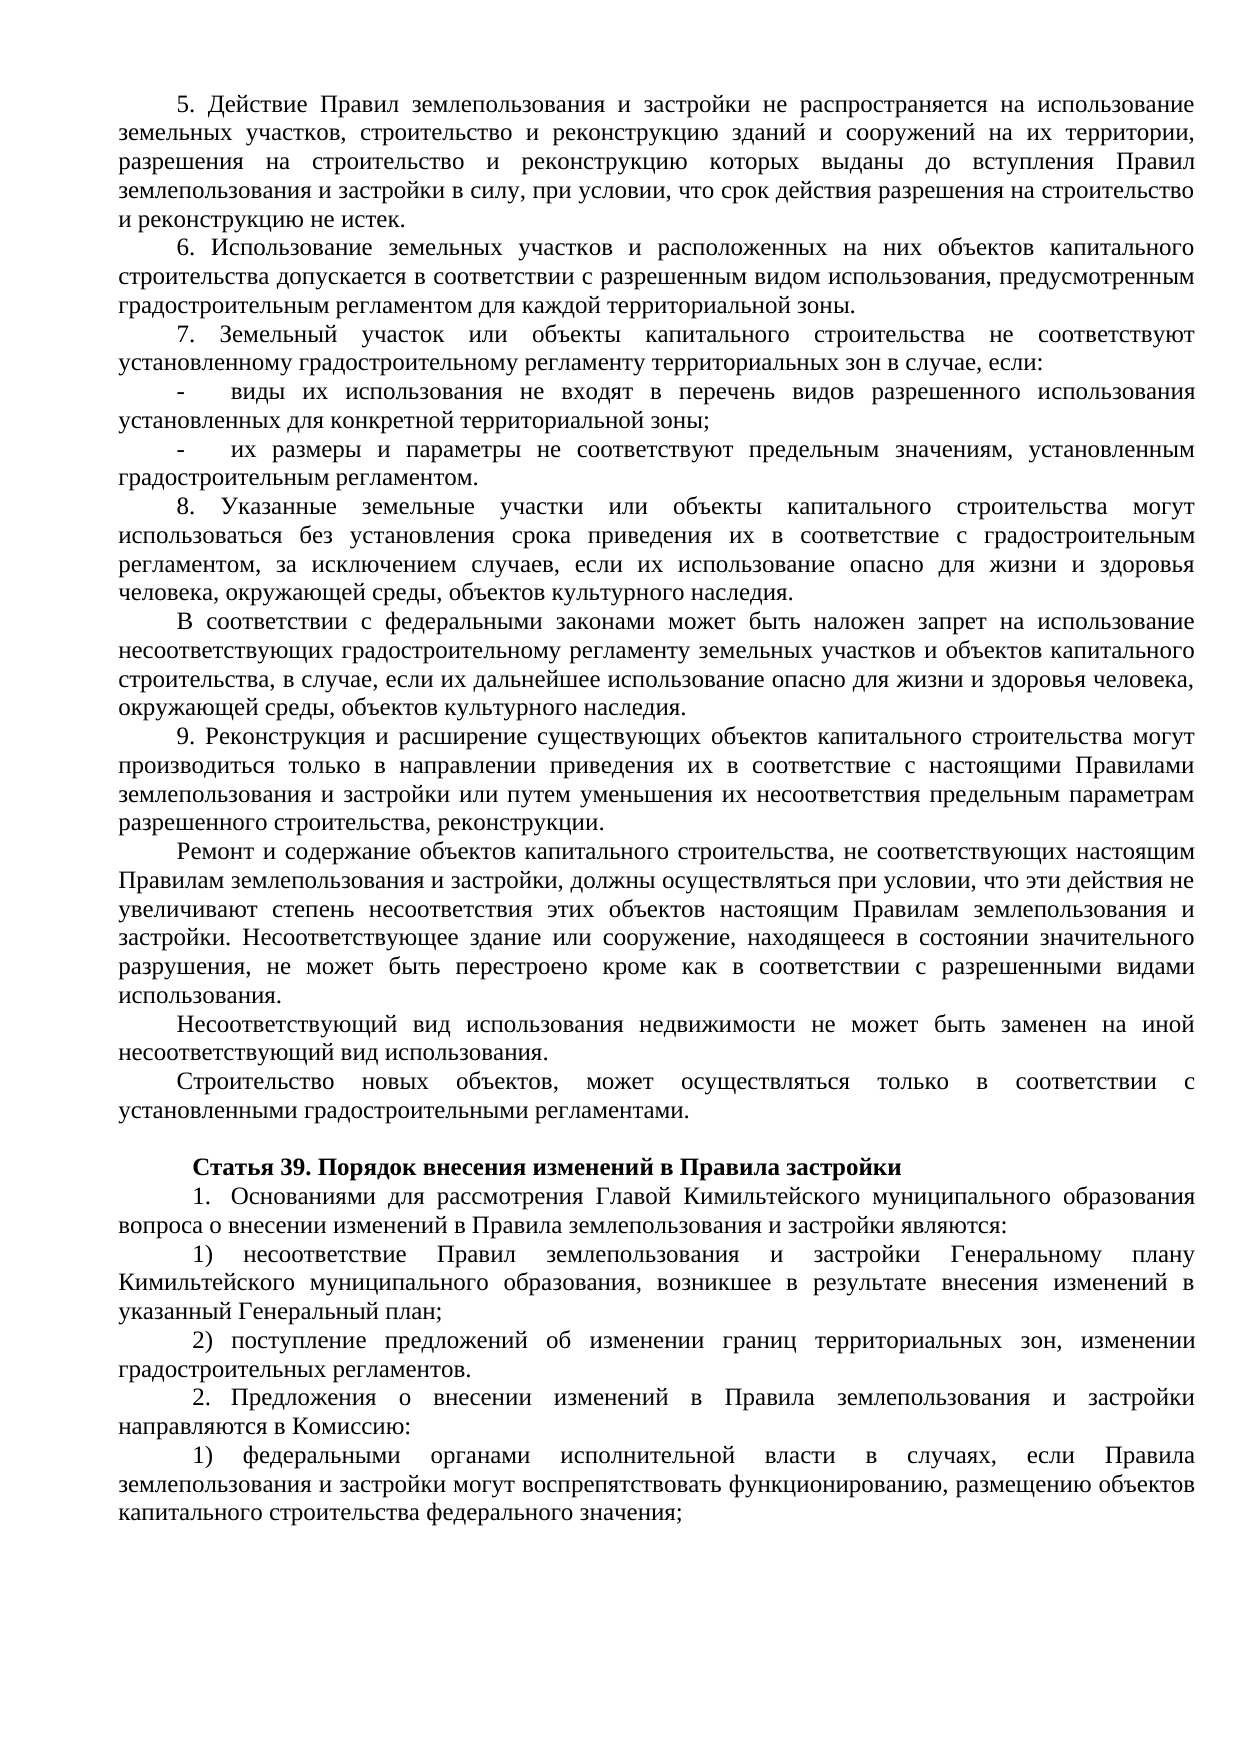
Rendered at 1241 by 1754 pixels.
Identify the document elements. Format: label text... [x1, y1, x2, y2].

subtitle Статья 39. Порядок внесения изменений в Правила застройки [118, 1152, 1196, 1181]
text 1) федеральными органами исполнительной власти в случаях, если Правила землепользования и застройки могут воспрепятствовать функционированию, размещению объектов капитального строительства федерального значения; [118, 1440, 1196, 1526]
list Предложения о внесении изменений в Правила землепользования и застройки направляются в Комиссию: [118, 1382, 1196, 1440]
text 8. Указанные земельные участки или объекты капитального строительства могут использоваться без установления срока приведения их в соответствие с градостроительным регламентом, за исключением случаев, если их использование опасно для жизни и здоровья человека, окружающей среды, объектов культурного наследия. [118, 491, 1196, 606]
list виды их использования не входят в перечень видов разрешенного использования установленных для конкретной территориальной зоны; [118, 376, 1196, 434]
text 9. Реконструкция и расширение существующих объектов капитального строительства могут производиться только в направлении приведения их в соответствие с настоящими Правилами землепользования и застройки или путем уменьшения их несоответствия предельным параметрам разрешенного строительства, реконструкции. [118, 721, 1196, 836]
text 5. Действие Правил землепользования и застройки не распространяется на использование земельных участков, строительство и реконструкцию зданий и сооружений на их территории, разрешения на строительство и реконструкцию которых выданы до вступления Правил землепользования и застройки в силу, при условии, что срок действия разрешения на строительство и реконструкцию не истек. [118, 89, 1196, 232]
text Несоответствующий вид использования недвижимости не может быть заменен на иной несоответствующий вид использования. [118, 1009, 1196, 1066]
text В соответствии с федеральными законами может быть наложен запрет на использование несоответствующих градостроительному регламенту земельных участков и объектов капитального строительства, в случае, если их дальнейшее использование опасно для жизни и здоровья человека, окружающей среды, объектов культурного наследия. [118, 606, 1196, 721]
text Ремонт и содержание объектов капитального строительства, не соответствующих настоящим Правилам землепользования и застройки, должны осуществляться при условии, что эти действия не увеличивают степень несоответствия этих объектов настоящим Правилам землепользования и застройки. Несоответствующее здание или сооружение, находящееся в состоянии значительного разрушения, не может быть перестроено кроме как в соответствии с разрешенными видами использования. [118, 836, 1196, 1009]
text 6. Использование земельных участков и расположенных на них объектов капитального строительства допускается в соответствии с разрешенным видом использования, предусмотренным градостроительным регламентом для каждой территориальной зоны. [118, 232, 1196, 319]
text 1) несоответствие Правил землепользования и застройки Генеральному плану Кимильтейского муниципального образования, возникшее в результате внесения изменений в указанный Генеральный план; [118, 1239, 1196, 1325]
list Основаниями для рассмотрения Главой Кимильтейского муниципального образования вопроса о внесении изменений в Правила землепользования и застройки являются: [118, 1181, 1196, 1239]
text 7. Земельный участок или объекты капитального строительства не соответствуют установленному градостроительному регламенту территориальных зон в случае, если: [118, 319, 1196, 376]
text 2) поступление предложений об изменении границ территориальных зон, изменении градостроительных регламентов. [118, 1325, 1196, 1382]
text Строительство новых объектов, может осуществляться только в соответствии с установленными градостроительными регламентами. [118, 1066, 1196, 1124]
list их размеры и параметры не соответствуют предельным значениям, установленным градостроительным регламентом. [118, 434, 1196, 491]
